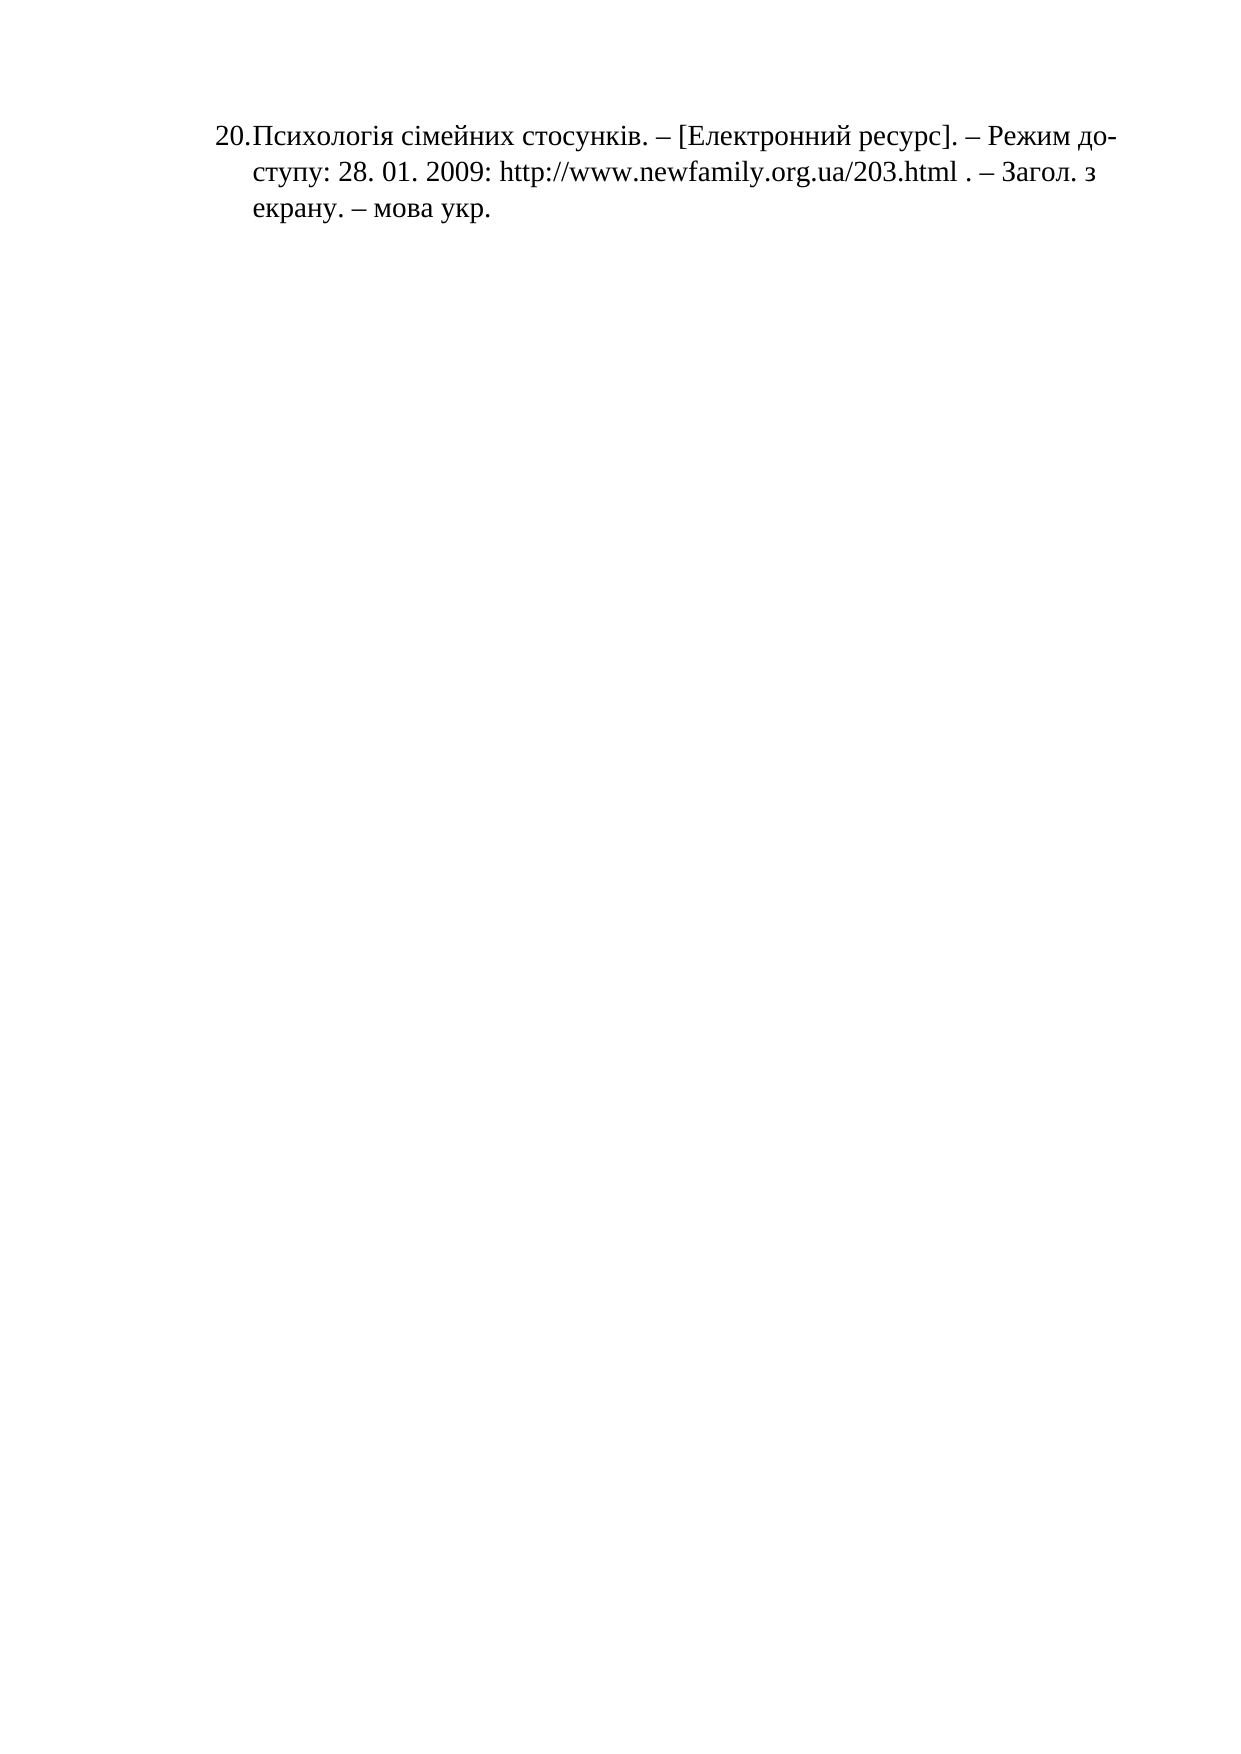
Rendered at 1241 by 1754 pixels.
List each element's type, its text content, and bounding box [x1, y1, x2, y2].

list Психологія сімейних стосунків. – [Електронний ресурс]. – Режим до- ступу: 28. 01. 2009: http://www.newfamily.org.ua/203.html . – Загол. з екрану. – мова укр. [215, 118, 1152, 224]
